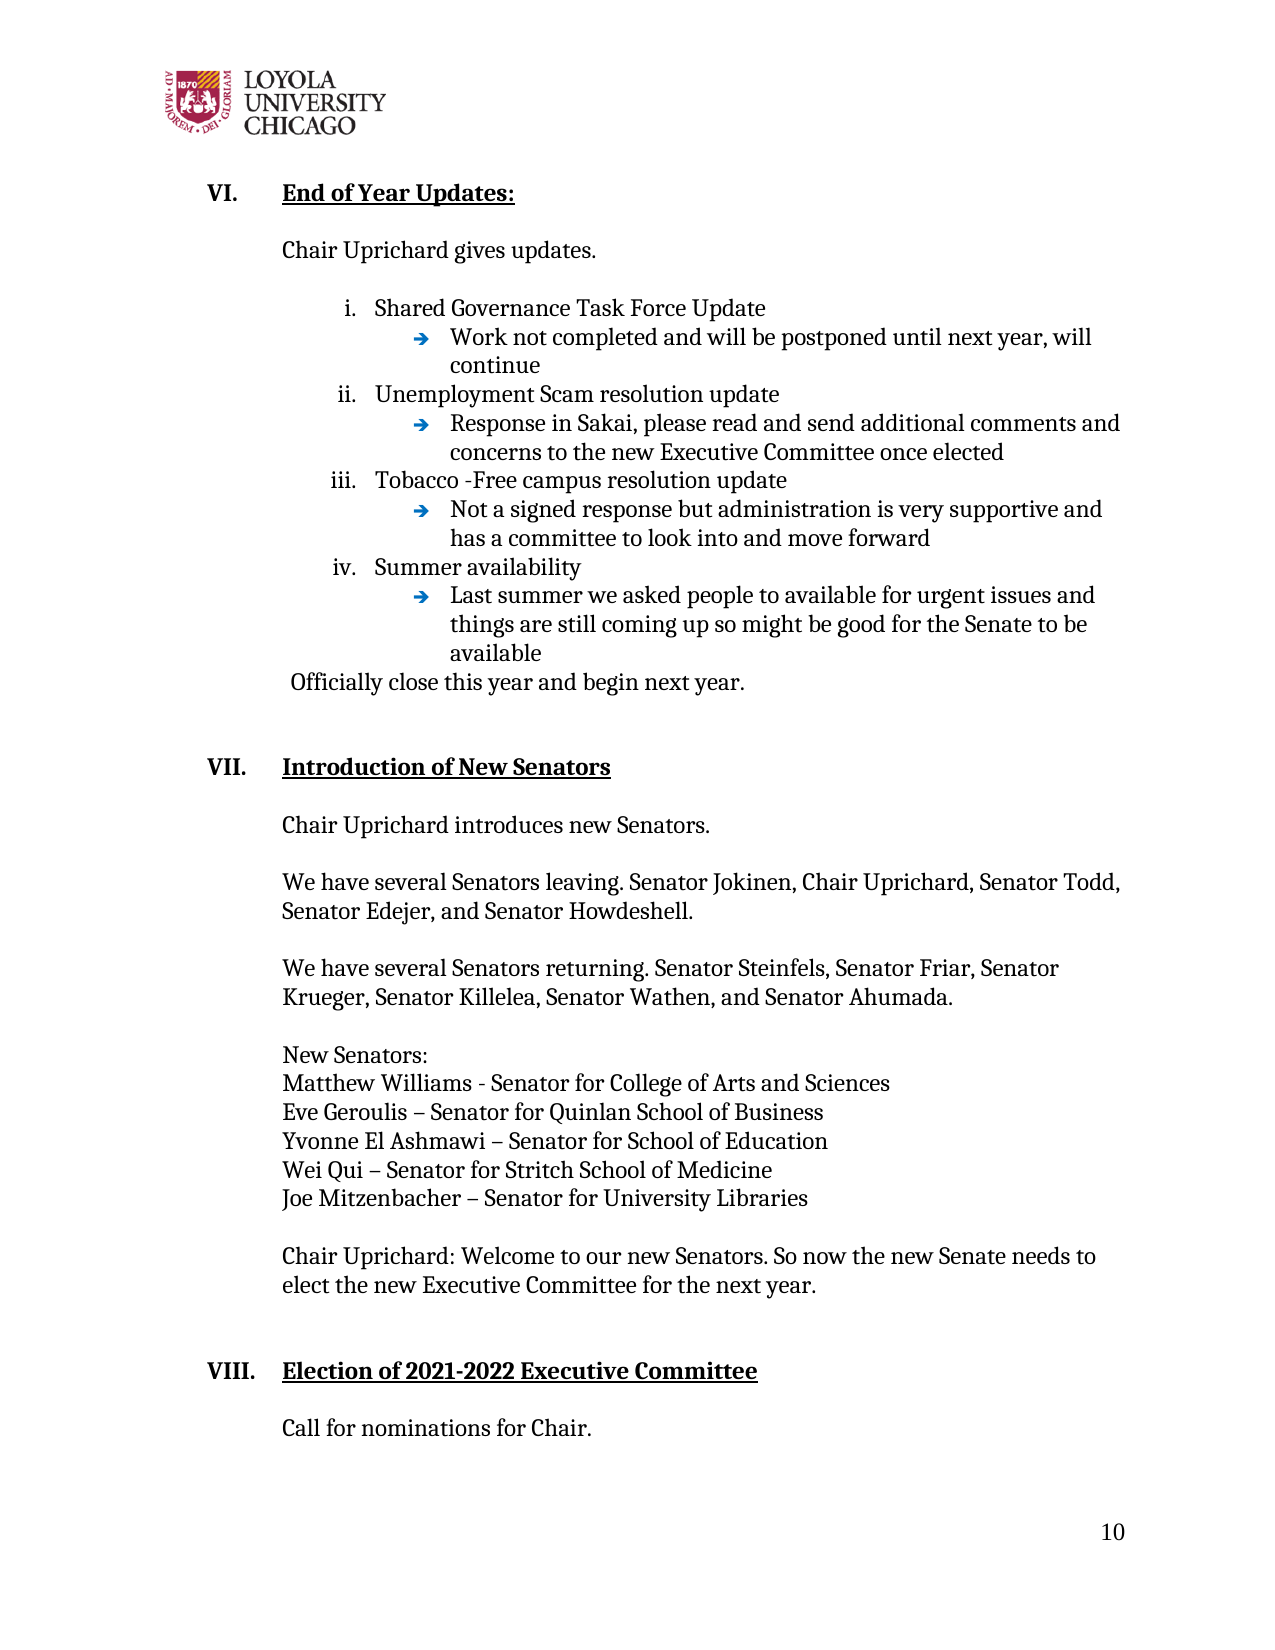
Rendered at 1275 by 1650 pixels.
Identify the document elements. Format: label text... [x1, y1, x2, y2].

list Work not completed and will be postponed until next year, will continue [412, 322, 1125, 380]
list Last summer we asked people to available for urgent issues and things are still coming up so might be good for the Senate to be available [412, 581, 1125, 667]
list Wei Qui – Senator for Stritch School of Medicine [282, 1156, 1125, 1184]
list Chair Uprichard: Welcome to our new Senators. So now the new Senate needs to elect the new Executive Committee for the next year. [282, 1242, 1125, 1299]
list Election of 2021-2022 Executive Committee [207, 1357, 1125, 1386]
list Summer availability [356, 552, 1125, 581]
list We have several Senators returning. Senator Steinfels, Senator Friar, Senator Krueger, Senator Killelea, Senator Wathen, and Senator Ahumada. [282, 954, 1125, 1012]
list We have several Senators leaving. Senator Jokinen, Chair Uprichard, Senator Todd, Senator Edejer, and Senator Howdeshell. [282, 868, 1125, 926]
list Introduction of New Senators [207, 753, 1125, 782]
list Matthew Williams - Senator for College of Arts and Sciences [282, 1069, 1125, 1098]
list Not a signed response but administration is very supportive and has a committee to look into and move forward [412, 495, 1125, 552]
text Officially close this year and begin next year. [291, 667, 1125, 696]
list Unemployment Scam resolution update [356, 380, 1125, 409]
list Chair Uprichard introduces new Senators. [282, 811, 1125, 839]
list Tobacco -Free campus resolution update [356, 466, 1125, 495]
picture [150, 61, 469, 143]
list Chair Uprichard gives updates. [282, 236, 1125, 265]
list Joe Mitzenbacher – Senator for University Libraries [282, 1184, 1125, 1213]
list Response in Sakai, please read and send additional comments and concerns to the new Executive Committee once elected [412, 409, 1125, 466]
list New Senators: [282, 1041, 1125, 1069]
list Shared Governance Task Force Update [356, 294, 1125, 322]
list Call for nominations for Chair. [282, 1414, 1125, 1443]
list Yvonne El Ashmawi – Senator for School of Education [282, 1127, 1125, 1156]
list Eve Geroulis – Senator for Quinlan School of Business [282, 1098, 1125, 1127]
list End of Year Updates: [207, 179, 1125, 207]
